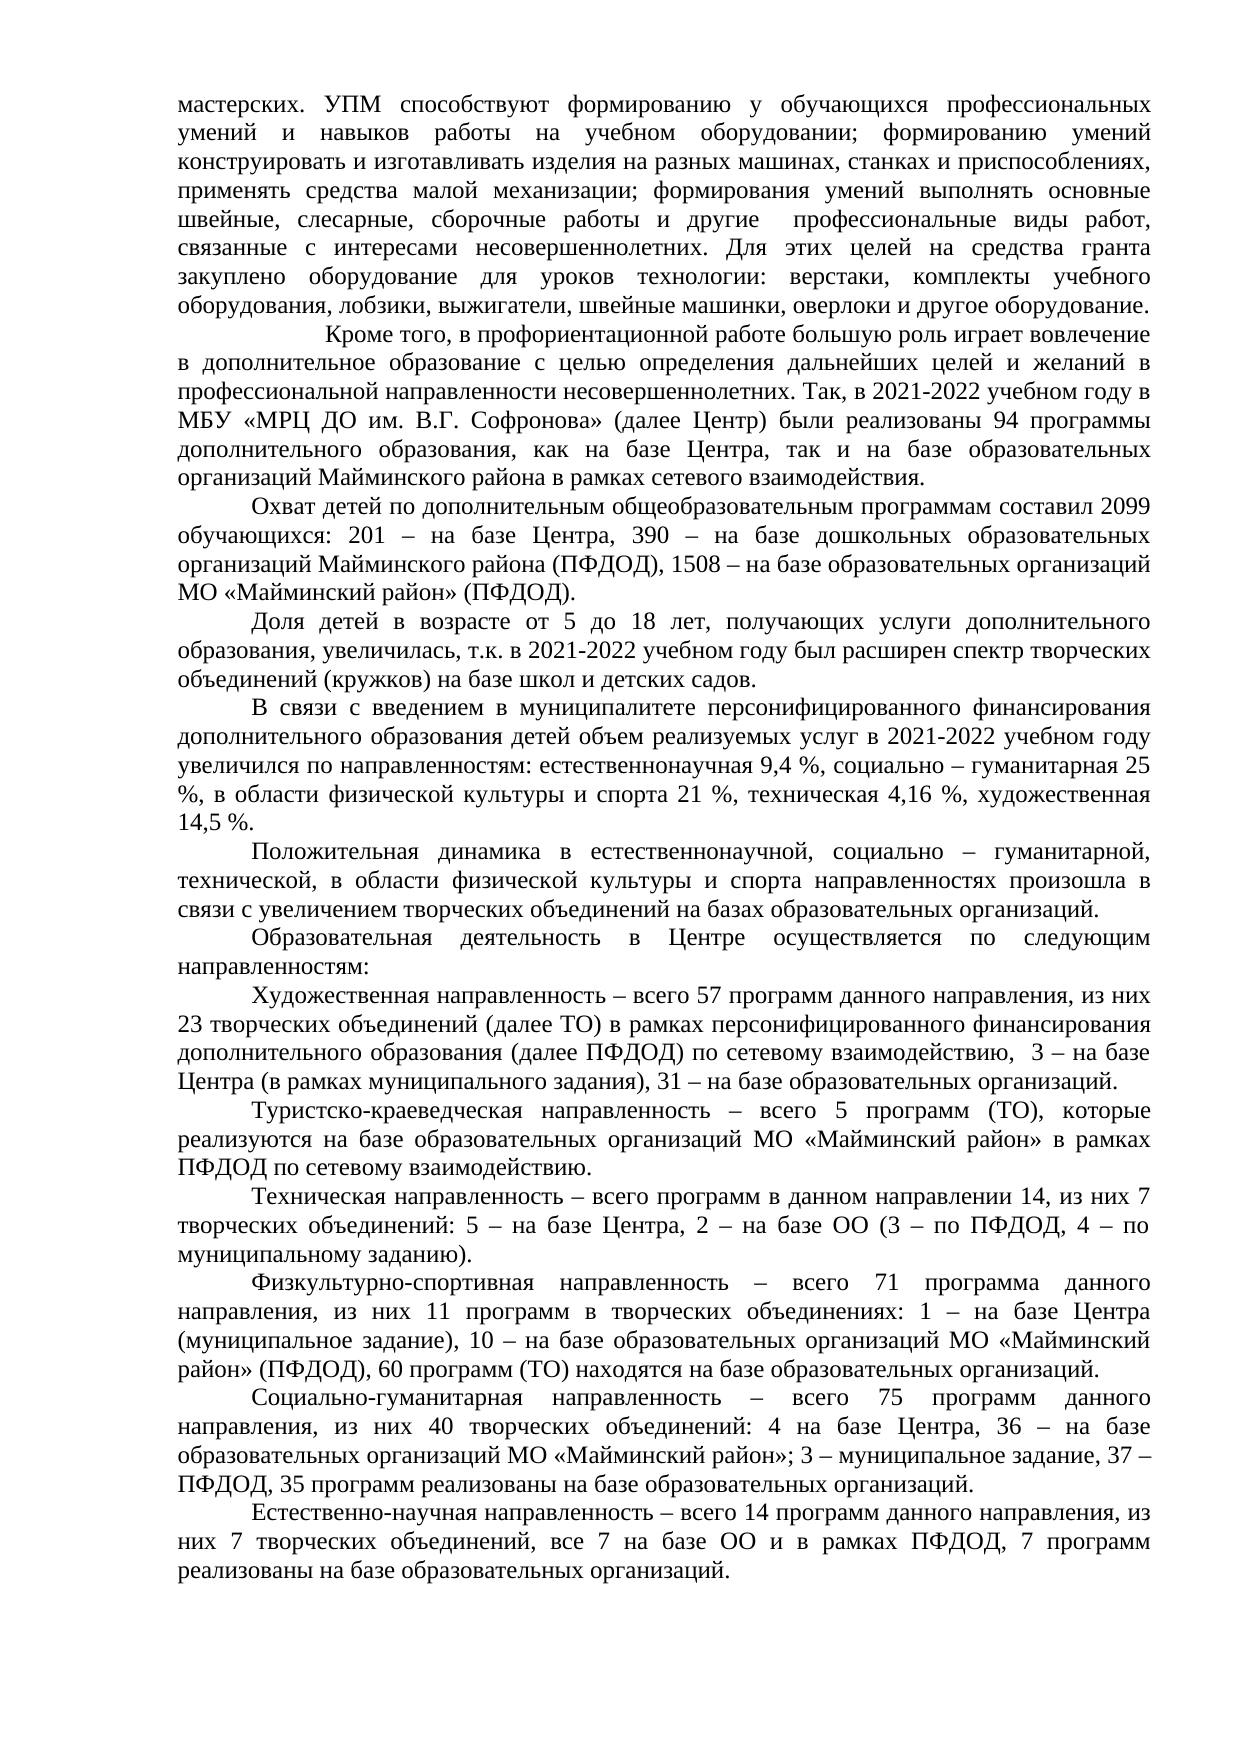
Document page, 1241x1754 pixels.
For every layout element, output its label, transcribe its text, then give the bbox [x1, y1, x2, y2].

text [177, 89, 1152, 319]
list Доля детей в возрасте от 5 до 18 лет, получающих услуги дополнительного образования, увеличилась, т.к. в 2021-2022 учебном году был расширен спектр творческих объединений (кружков) на базе школ и детских садов. [177, 606, 1152, 692]
list Физкультурно-спортивная направленность – всего 71 программа данного направления, из них 11 программ в творческих объединениях: 1 – на базе Центра (муниципальное задание), 10 – на базе образовательных организаций МО «Майминский район» (ПФДОД), 60 программ (ТО) находятся на базе образовательных организаций. [177, 1267, 1152, 1382]
list Охват детей по дополнительным общеобразовательным программам составил 2099 обучающихся: 201 – на базе Центра, 390 – на базе дошкольных образовательных организаций Майминского района (ПФДОД), 1508 – на базе образовательных организаций МО «Майминский район» (ПФДОД). [177, 491, 1152, 606]
list Естественно-научная направленность – всего 14 программ данного направления, из них 7 творческих объединений, все 7 на базе ОО и в рамках ПФДОД, 7 программ реализованы на базе образовательных организаций. [177, 1497, 1152, 1584]
list Социально-гуманитарная направленность – всего 75 программ данного направления, из них 40 творческих объединений: 4 на базе Центра, 36 – на базе образовательных организаций МО «Майминский район»; 3 – муниципальное задание, 37 – ПФДОД, 35 программ реализованы на базе образовательных организаций. [177, 1382, 1152, 1497]
list Кроме того, в профориентационной работе большую роль играет вовлечение в дополнительное образование с целью определения дальнейших целей и желаний в профессиональной направленности несовершеннолетних. Так, в 2021-2022 учебном году в МБУ «МРЦ ДО им. В.Г. Софронова» (далее Центр) были реализованы 94 программы дополнительного образования, как на базе Центра, так и на базе образовательных организаций Майминского района в рамках сетевого взаимодействия. [177, 319, 1152, 491]
list Техническая направленность – всего программ в данном направлении 14, из них 7 творческих объединений: 5 – на базе Центра, 2 – на базе ОО (3 – по ПФДОД, 4 – по муниципальному заданию). [177, 1181, 1152, 1267]
list В связи с введением в муниципалитете персонифицированного финансирования дополнительного образования детей объем реализуемых услуг в 2021-2022 учебном году увеличился по направленностям: естественнонаучная 9,4 %, социально – гуманитарная 25 %, в области физической культуры и спорта 21 %, техническая 4,16 %, художественная 14,5 %. [177, 692, 1152, 836]
list Образовательная деятельность в Центре осуществляется по следующим направленностям: [177, 922, 1152, 980]
list Туристско-краеведческая направленность – всего 5 программ (ТО), которые реализуются на базе образовательных организаций МО «Майминский район» в рамках ПФДОД по сетевому взаимодействию. [177, 1095, 1152, 1181]
list Положительная динамика в естественнонаучной, социально – гуманитарной, технической, в области физической культуры и спорта направленностях произошла в связи с увеличением творческих объединений на базах образовательных организаций. [177, 836, 1152, 922]
list Художественная направленность – всего 57 программ данного направления, из них 23 творческих объединений (далее ТО) в рамках персонифицированного финансирования дополнительного образования (далее ПФДОД) по сетевому взаимодействию, 3 – на базе Центра (в рамках муниципального задания), 31 – на базе образовательных организаций. [177, 980, 1152, 1095]
